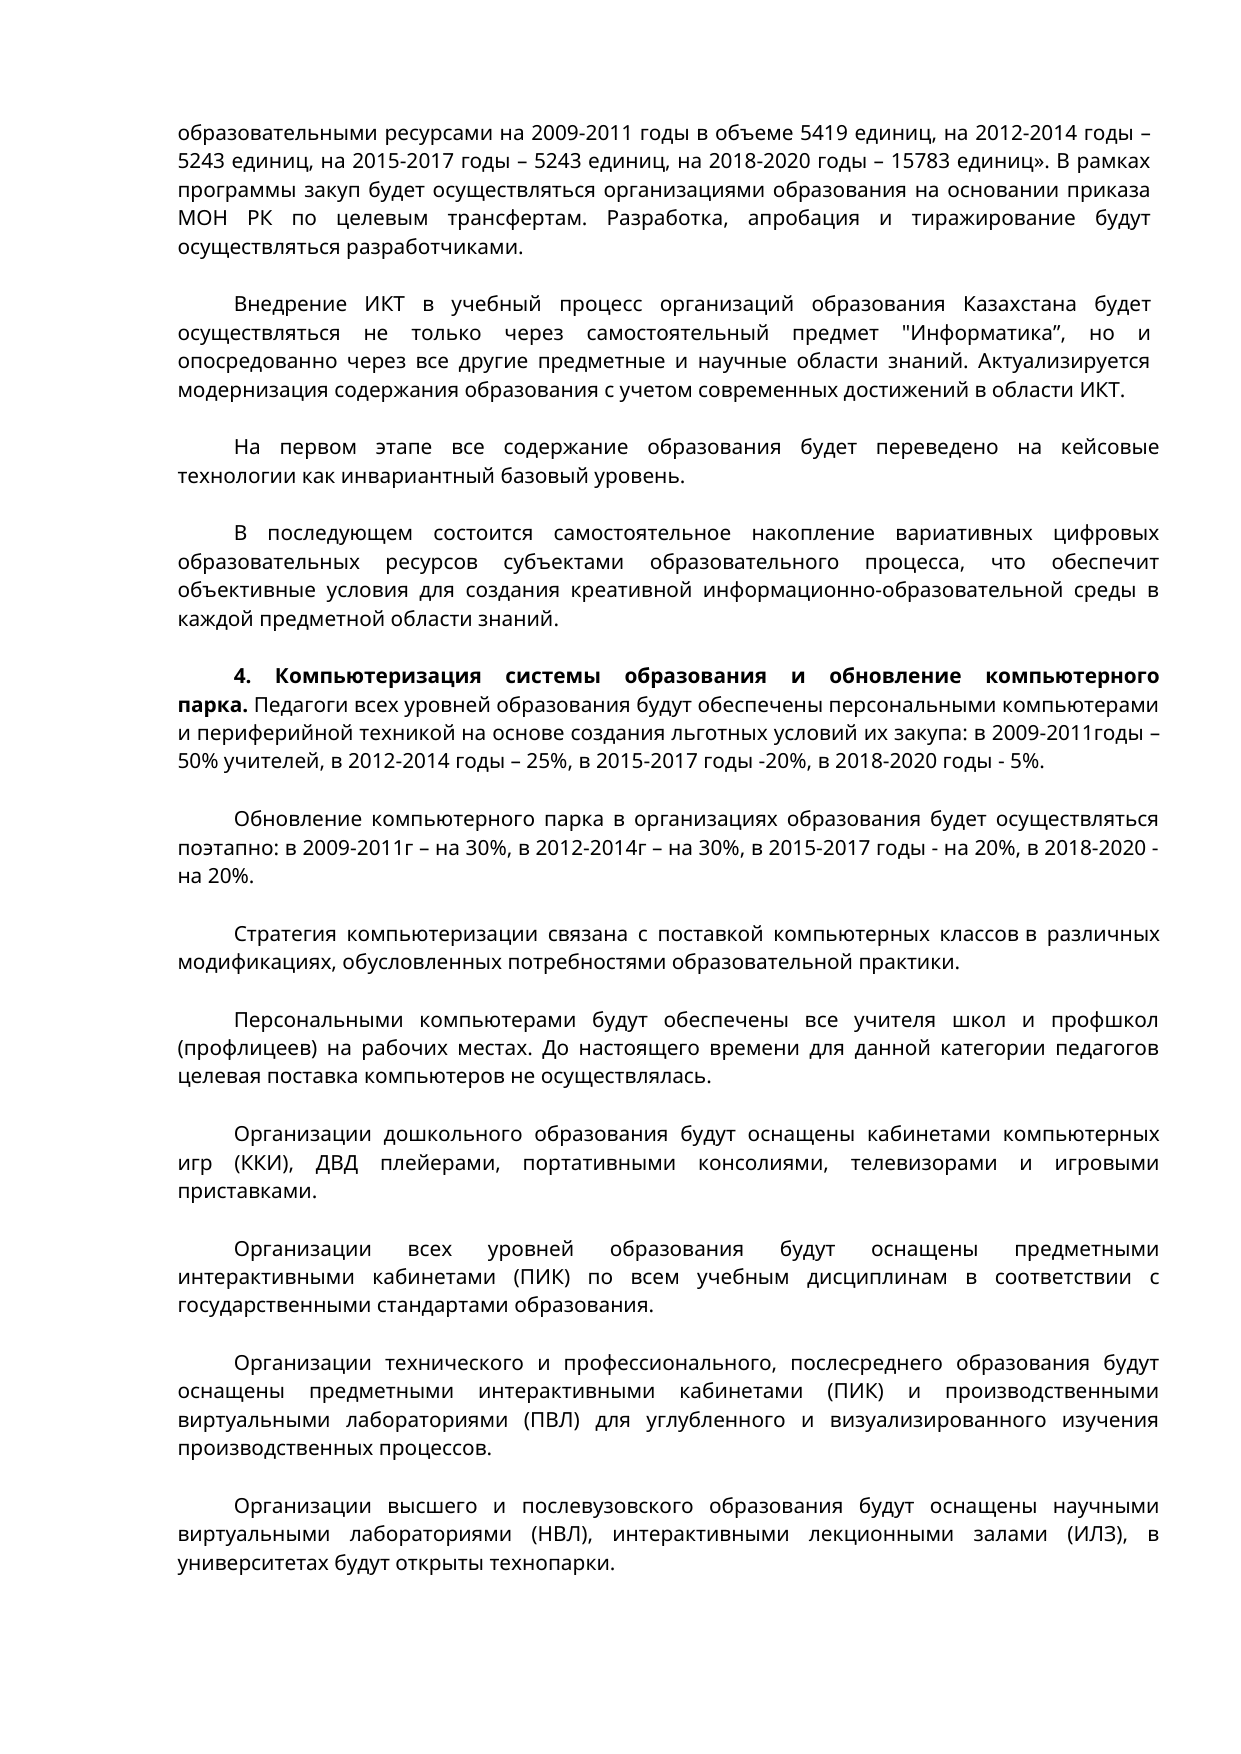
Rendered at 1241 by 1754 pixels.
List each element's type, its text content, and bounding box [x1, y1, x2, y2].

text На первом этапе все содержание образования будет переведено на кейсовые технологии как инвариантный базовый уровень. [177, 432, 1160, 489]
text Обновление компьютерного парка в организациях образования будет осуществляться поэтапно: в 2009-2011г – на 30%, в 2012-2014г – на 30%, в 2015-2017 годы - на 20%, в 2018-2020 - на 20%. [177, 804, 1160, 889]
text Стратегия компьютеризации связана с поставкой компьютерных классов в различных модификациях, обусловленных потребностями образовательной практики. [177, 919, 1160, 976]
text Персональными компьютерами будут обеспечены все учителя школ и профшкол (профлицеев) на рабочих местах. До настоящего времени для данной категории педагогов целевая поставка компьютеров не осуществлялась. [177, 1005, 1160, 1090]
text Организации всех уровней образования будут оснащены предметными интерактивными кабинетами (ПИК) по всем учебным дисциплинам в соответствии с государственными стандартами образования. [177, 1234, 1160, 1319]
text В последующем состоится самостоятельное накопление вариативных цифровых образовательных ресурсов субъектами образовательного процесса, что обеспечит объективные условия для создания креативной информационно-образовательной среды в каждой предметной области знаний. [177, 518, 1160, 632]
text 4. Компьютеризация системы образования и обновление компьютерного парка. Педагоги всех уровней образования будут обеспечены персональными компьютерами и периферийной техникой на основе создания льготных условий их закупа: в 2009-2011годы – 50% учителей, в 2012-2014 годы – 25%, в 2015-2017 годы -20%, в 2018-2020 годы - 5%. [177, 661, 1160, 775]
text Организации технического и профессионального, послесреднего образования будут оснащены предметными интерактивными кабинетами (ПИК) и производственными виртуальными лабораториями (ПВЛ) для углубленного и визуализированного изучения производственных процессов. [177, 1348, 1160, 1462]
text Внедрение ИКТ в учебный процесс организаций образования Казахстана будет осуществляться не только через самостоятельный предмет "Информатика”, но и опосредованно через все другие предметные и научные области знаний. Актуализируется модернизация содержания образования с учетом современных достижений в области ИКТ. [177, 289, 1152, 403]
text Организации высшего и послевузовского образования будут оснащены научными виртуальными лабораториями (НВЛ), интерактивными лекционными залами (ИЛЗ), в университетах будут открыты технопарки. [177, 1491, 1160, 1576]
text Организации дошкольного образования будут оснащены кабинетами компьютерных игр (ККИ), ДВД плейерами, портативными консолиями, телевизорами и игровыми приставками. [177, 1119, 1160, 1204]
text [177, 118, 1152, 260]
